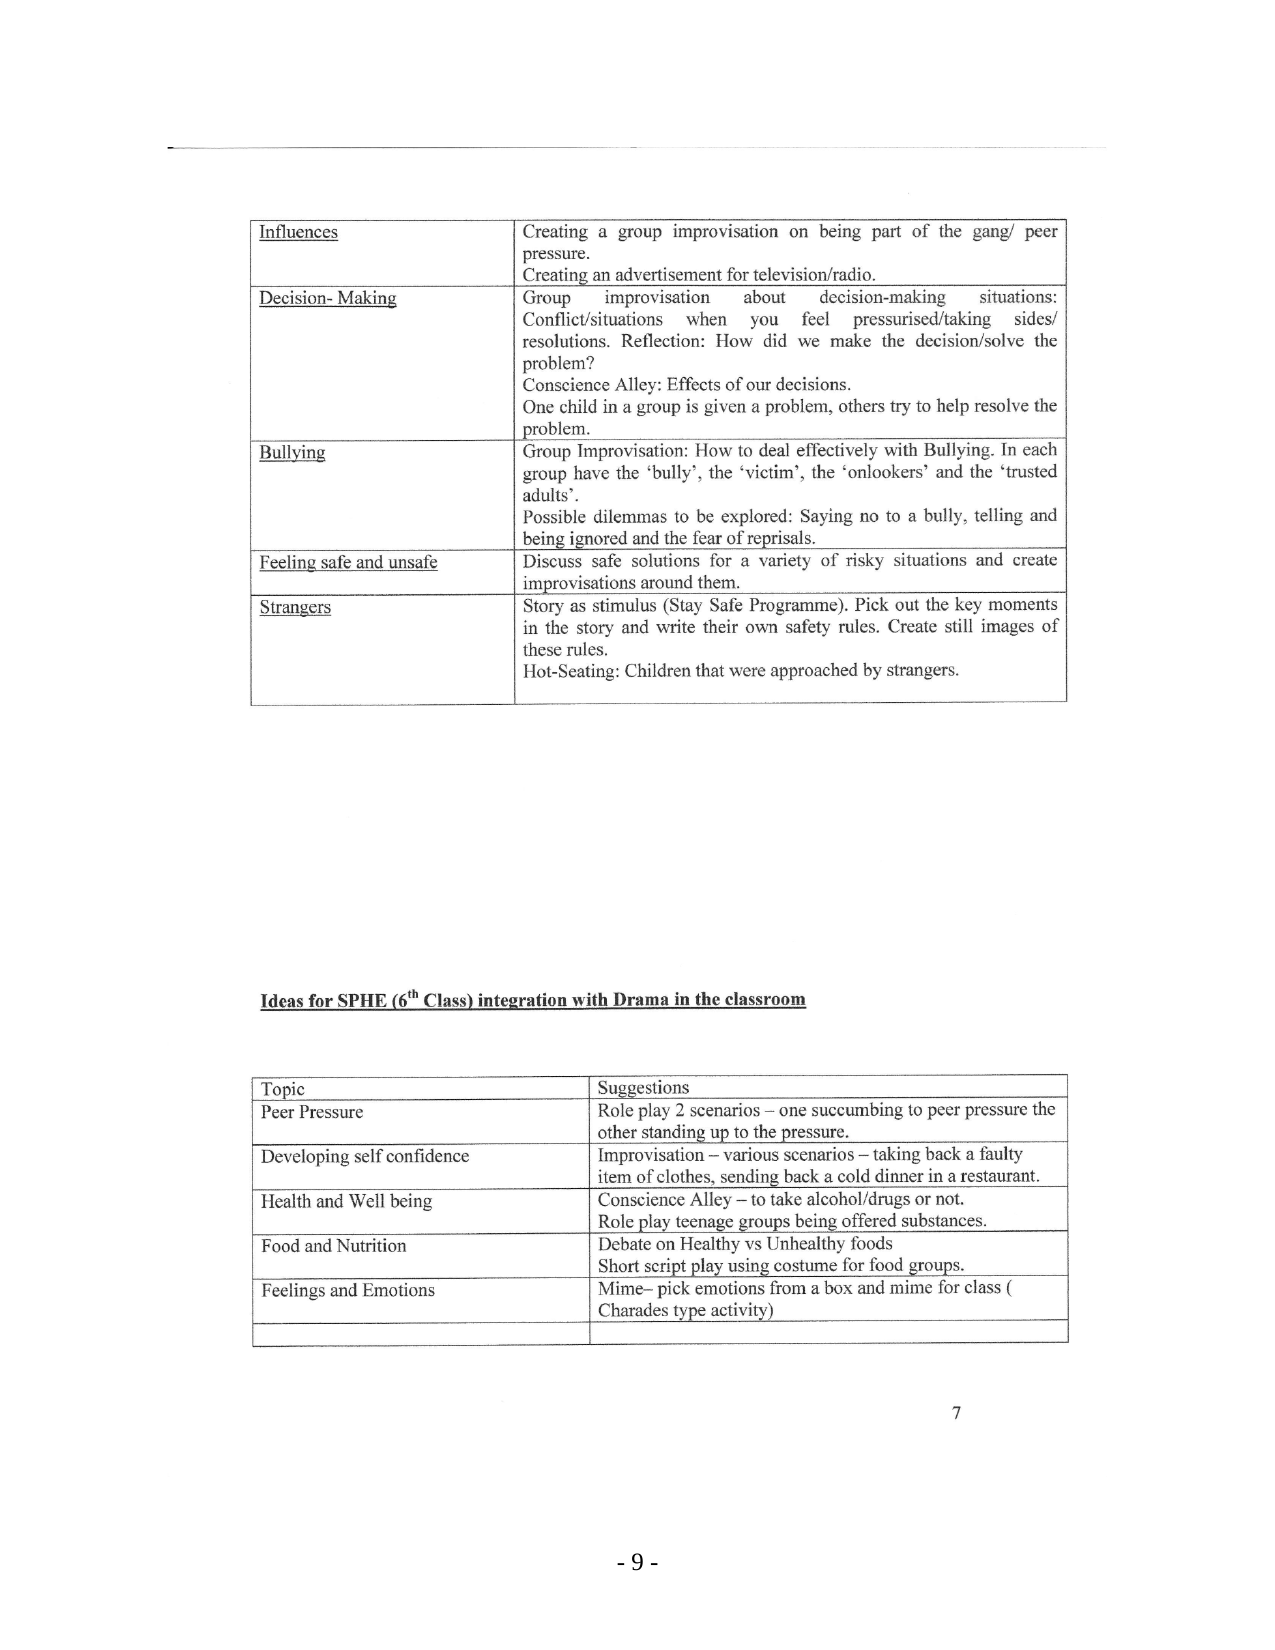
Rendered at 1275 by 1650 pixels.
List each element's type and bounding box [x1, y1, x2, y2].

picture [167, 147, 1108, 1477]
